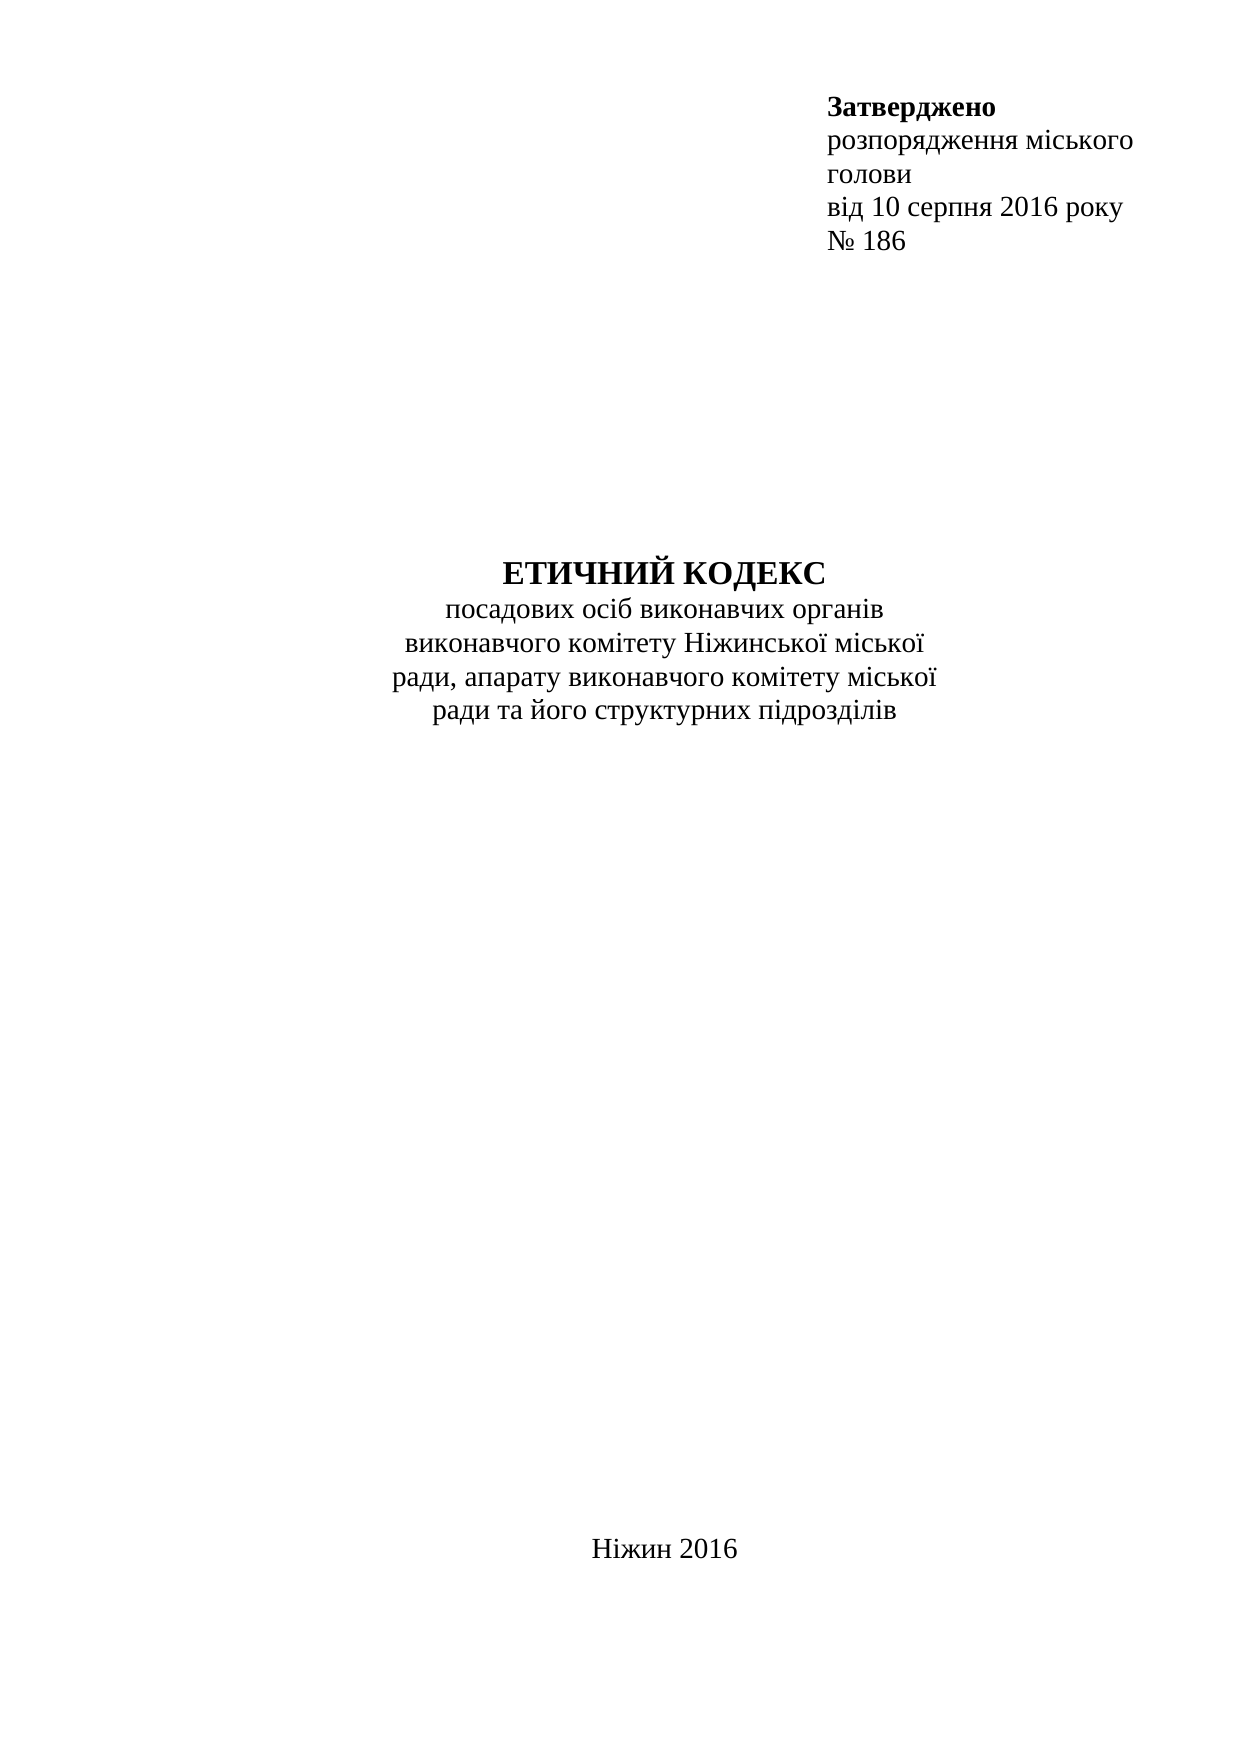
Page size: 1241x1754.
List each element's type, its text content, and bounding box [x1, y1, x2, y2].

text № 186 [827, 223, 1152, 256]
text від 10 серпня 2016 року [827, 189, 1152, 223]
text Затверджено [827, 89, 1152, 122]
text розпорядження міського голови [827, 122, 1152, 189]
text виконавчого комітету Ніжинської міської [177, 625, 1152, 659]
text ЕТИЧНИЙ КОДЕКС [177, 553, 1152, 592]
text посадових осіб виконавчих органів [177, 592, 1152, 625]
text Ніжин 2016 [177, 1531, 1152, 1565]
text ради, апарату виконавчого комітету міської [177, 659, 1152, 692]
text ради та його структурних підрозділів [177, 692, 1152, 726]
